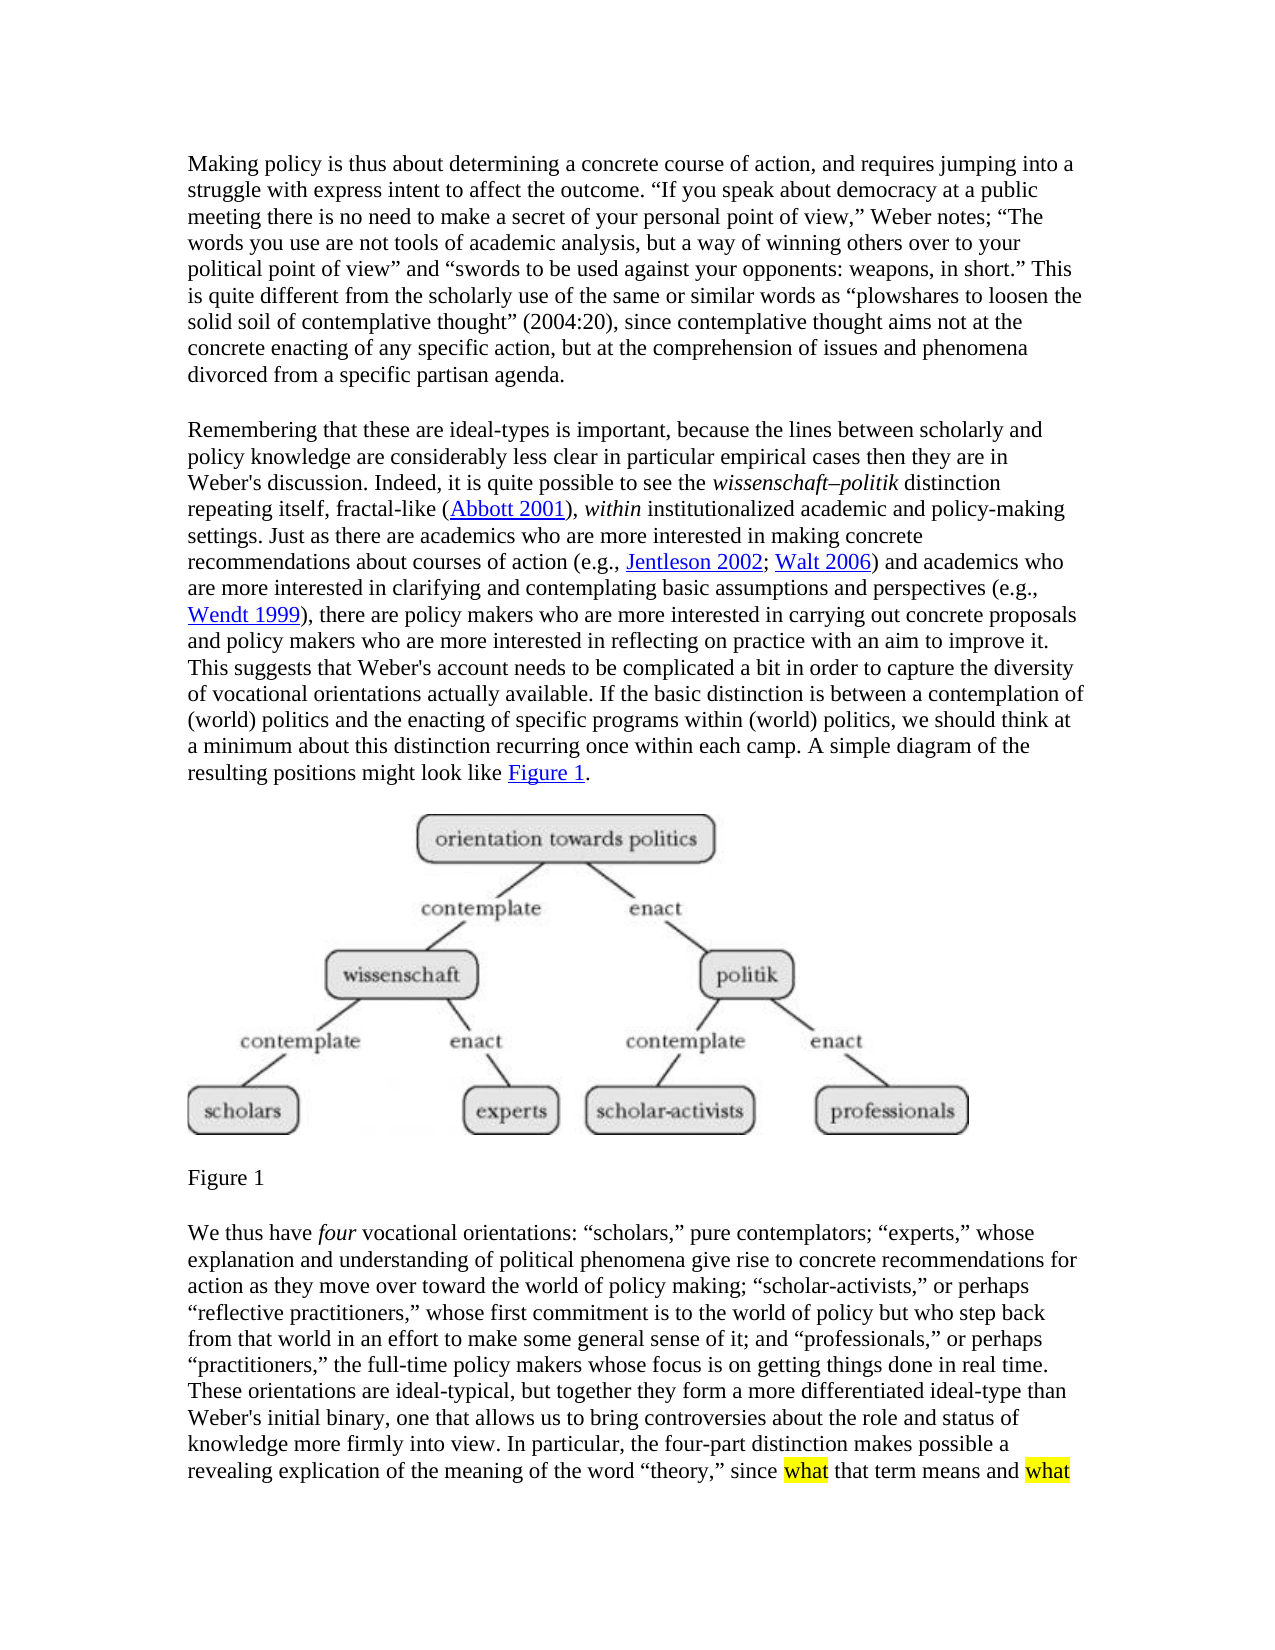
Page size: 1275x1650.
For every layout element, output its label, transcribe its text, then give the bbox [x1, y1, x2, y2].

text Making policy is thus about determining a concrete course of action, and requires jumping into a struggle with express intent to affect the outcome. “If you speak about democracy at a public meeting there is no need to make a secret of your personal point of view,” Weber notes; “The words you use are not tools of academic analysis, but a way of winning others over to your political point of view” and “swords to be used against your opponents: weapons, in short.” This is quite different from the scholarly use of the same or similar words as “plowshares to loosen the solid soil of contemplative thought” (2004:20), since contemplative thought aims not at the concrete enacting of any specific action, but at the comprehension of issues and phenomena divorced from a specific partisan agenda. [187, 150, 1087, 387]
text Figure 1 [187, 1164, 1087, 1190]
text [187, 1219, 1087, 1483]
text Remembering that these are ideal-types is important, because the lines between scholarly and policy knowledge are considerably less clear in particular empirical cases then they are in Weber's discussion. Indeed, it is quite possible to see the wissenschaft–politik distinction repeating itself, fractal-like (Abbott 2001), within institutionalized academic and policy-making settings. Just as there are academics who are more interested in making concrete recommendations about courses of action (e.g., Jentleson 2002; Walt 2006) and academics who are more interested in clarifying and contemplating basic assumptions and perspectives (e.g., Wendt 1999), there are policy makers who are more interested in carrying out concrete proposals and policy makers who are more interested in reflecting on practice with an aim to improve it. This suggests that Weber's account needs to be complicated a bit in order to capture the diversity of vocational orientations actually available. If the basic distinction is between a contemplation of (world) politics and the enacting of specific programs within (world) politics, we should think at a minimum about this distinction recurring once within each camp. A simple diagram of the resulting positions might look like Figure 1. [187, 416, 1087, 785]
picture [187, 814, 969, 1135]
